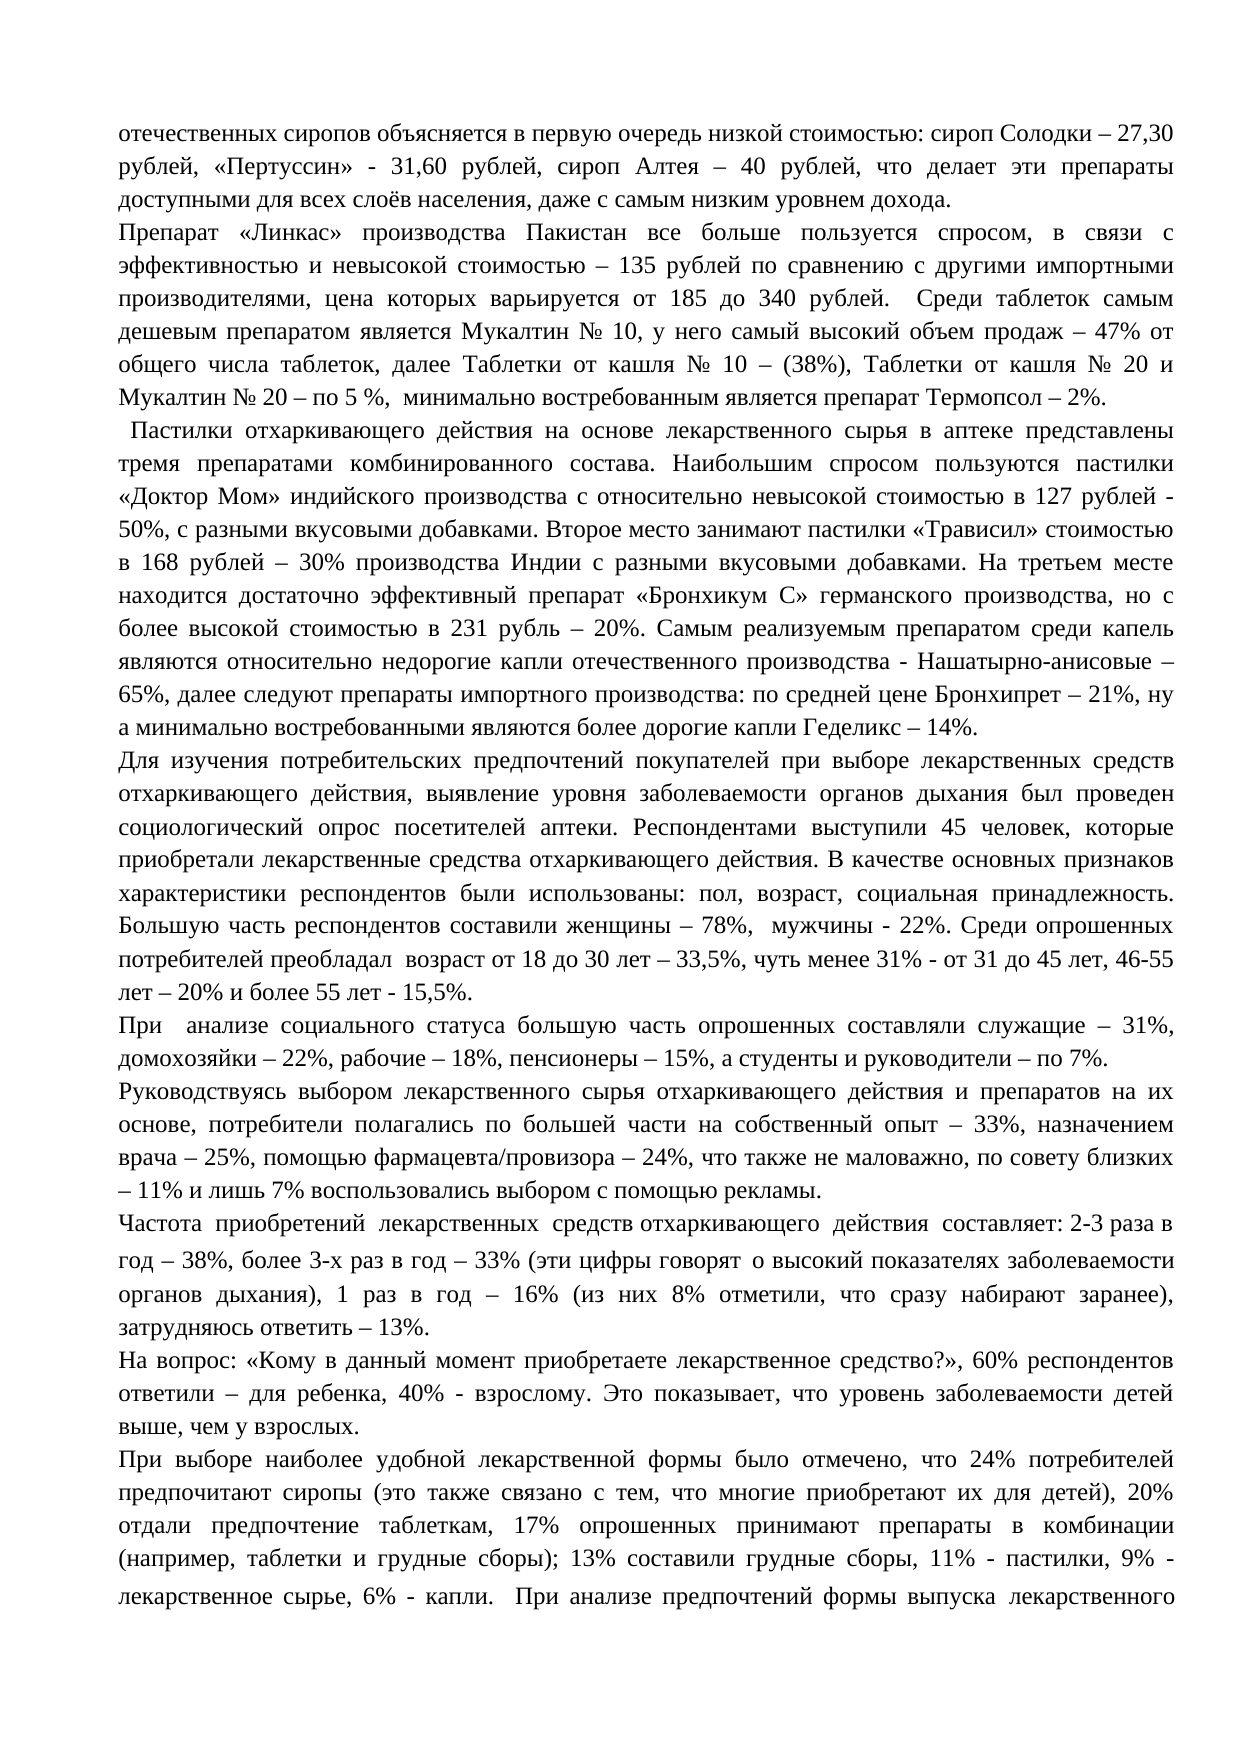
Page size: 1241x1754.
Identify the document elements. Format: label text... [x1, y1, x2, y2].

text Для изучения потребительских предпочтений покупателей при выборе лекарственных средств отхаркивающего действия, выявление уровня заболеваемости органов дыхания был проведен социологический опрос посетителей аптеки. Респондентами выступили 45 человек, которые приобретали лекарственные средства отхаркивающего действия. В качестве основных признаков характеристики респондентов были использованы: пол, возраст, социальная принадлежность. Большую часть респондентов составили женщины – 78%, мужчины - 22%. Среди опрошенных потребителей преобладал возраст от 18 до 30 лет – 33,5%, чуть менее 31% - от 31 до 45 лет, 46-55 лет – 20% и более 55 лет - 15,5%. [118, 746, 1175, 1005]
text Препарат «Линкас» производства Пакистан все больше пользуется спросом, в связи с эффективностью и невысокой стоимостью – 135 рублей по сравнению с другими импортными производителями, цена которых варьируется от 185 до 340 рублей. Среди таблеток самым дешевым препаратом является Мукалтин № 10, у него самый высокий объем продаж – 47% от общего числа таблеток, далее Таблетки от кашля № 10 – (38%), Таблетки от кашля № 20 и Мукалтин № 20 – по 5 %, минимально востребованным является препарат Термопсол – 2%. [118, 217, 1175, 411]
text При анализе социального статуса большую часть опрошенных составляли служащие – 31%, домохозяйки – 22%, рабочие – 18%, пенсионеры – 15%, а студенты и руководители – по 7%. [118, 1010, 1175, 1071]
text На вопрос: «Кому в данный момент приобретаете лекарственное средство?», 60% респондентов ответили – для ребенка, 40% - взрослому. Это показывает, что уровень заболеваемости детей выше, чем у взрослых. [118, 1345, 1175, 1440]
text Руководствуясь выбором лекарственного сырья отхаркивающего действия и препаратов на их основе, потребители полагались по большей части на собственный опыт – 33%, назначением врача – 25%, помощью фармацевта/провизора – 24%, что также не маловажно, по совету близких – 11% и лишь 7% воспользовались выбором с помощью рекламы. [118, 1076, 1175, 1203]
text Пастилки отхаркивающего действия на основе лекарственного сырья в аптеке представлены тремя препаратами комбинированного состава. Наибольшим спросом пользуются пастилки «Доктор Мом» индийского производства с относительно невысокой стоимостью в 127 рублей - 50%, с разными вкусовыми добавками. Второе место занимают пастилки «Трависил» стоимостью в 168 рублей – 30% производства Индии с разными вкусовыми добавками. На третьем месте находится достаточно эффективный препарат «Бронхикум С» германского производства, но с более высокой стоимостью в 231 рубль – 20%. Самым реализуемым препаратом среди капель являются относительно недорогие капли отечественного производства - Нашатырно-анисовые – 65%, далее следуют препараты импортного производства: по средней цене Бронхипрет – 21%, ну а минимально востребованными являются более дорогие капли Геделикс – 14%. [118, 415, 1175, 741]
text Частота приобретений лекарственных средств отхаркивающего действия составляет: 2-3 раза в год – 38%, более 3-х раз в год – 33% (эти цифры говорят о высокий показателях заболеваемости органов дыхания), 1 раз в год – 16% (из них 8% отметили, что сразу набирают заранее), затрудняюсь ответить – 13%. [118, 1208, 1175, 1341]
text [118, 118, 1175, 213]
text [118, 1444, 1175, 1611]
